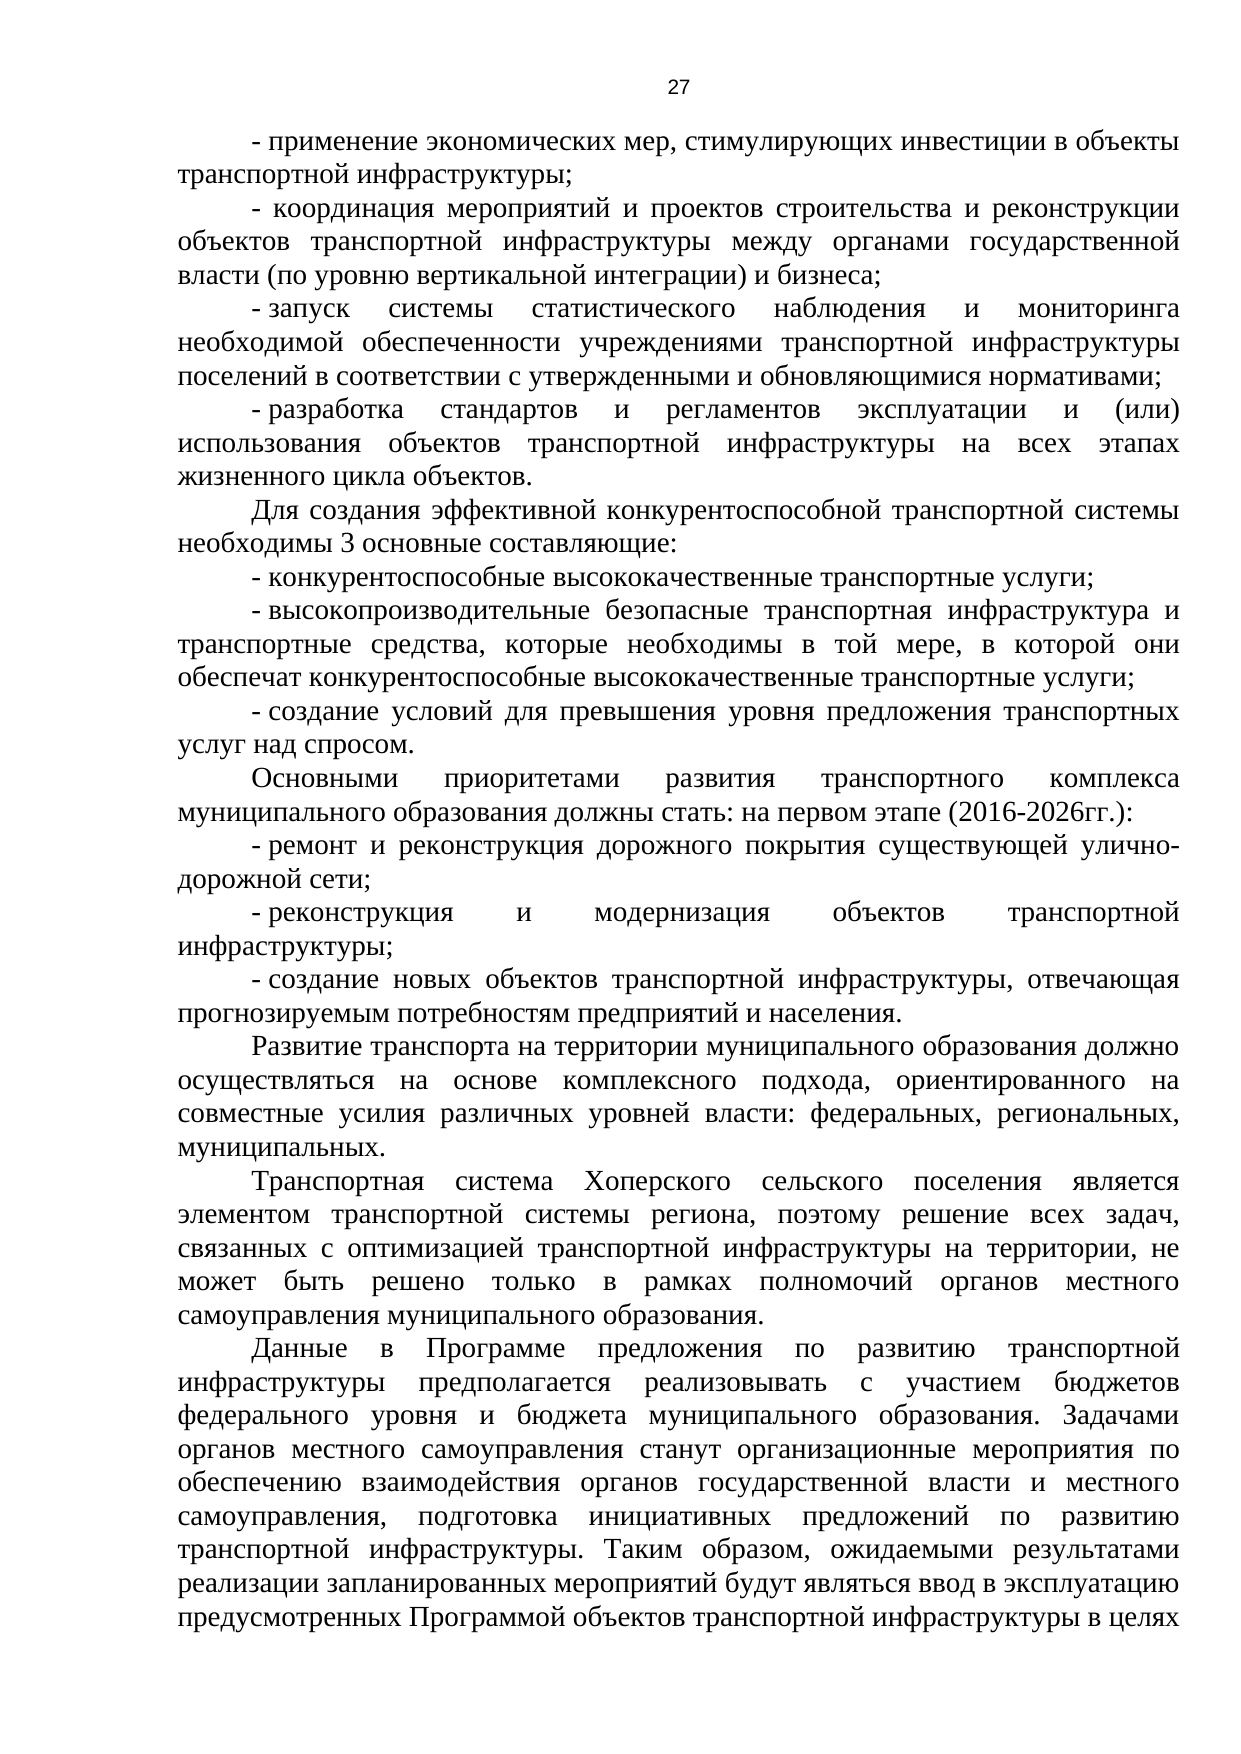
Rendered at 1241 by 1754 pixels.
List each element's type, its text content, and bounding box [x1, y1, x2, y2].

text - ремонт и реконструкция дорожного покрытия существующей улично-дорожной сети; [177, 827, 1180, 894]
text - запуск системы статистического наблюдения и мониторинга необходимой обеспеченности учреждениями транспортной инфраструктуры поселений в соответствии с утвержденными и обновляющимися нормативами; [177, 291, 1180, 391]
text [177, 1330, 1180, 1632]
text - координация мероприятий и проектов строительства и реконструкции объектов транспортной инфраструктуры между органами государственной власти (по уровню вертикальной интеграции) и бизнеса; [177, 190, 1180, 291]
text - создание новых объектов транспортной инфраструктуры, отвечающая прогнозируемым потребностям предприятий и населения. [177, 961, 1180, 1028]
text Основными приоритетами развития транспортного комплекса муниципального образования должны стать: на первом этапе (2016-2026гг.): [177, 760, 1180, 827]
text Транспортная система Хоперского сельского поселения является элементом транспортной системы региона, поэтому решение всех задач, связанных с оптимизацией транспортной инфраструктуры на территории, не может быть решено только в рамках полномочий органов местного самоуправления муниципального образования. [177, 1163, 1180, 1330]
text - реконструкция и модернизация объектов транспортной инфраструктуры; [177, 894, 1180, 961]
text - применение экономических мер, стимулирующих инвестиции в объекты транспортной инфраструктуры; [177, 123, 1180, 190]
text - создание условий для превышения уровня предложения транспортных услуг над спросом. [177, 693, 1180, 760]
text - разработка стандартов и регламентов эксплуатации и (или) использования объектов транспортной инфраструктуры на всех этапах жизненного цикла объектов. [177, 391, 1180, 492]
text - высокопроизводительные безопасные транспортная инфраструктура и транспортные средства, которые необходимы в той мере, в которой они обеспечат конкурентоспособные высококачественные транспортные услуги; [177, 592, 1180, 693]
text - конкурентоспособные высококачественные транспортные услуги; [177, 559, 1180, 592]
text Развитие транспорта на территории муниципального образования должно осуществляться на основе комплексного подхода, ориентированного на совместные усилия различных уровней власти: федеральных, региональных, муниципальных. [177, 1028, 1180, 1163]
text Для создания эффективной конкурентоспособной транспортной системы необходимы 3 основные составляющие: [177, 492, 1180, 559]
